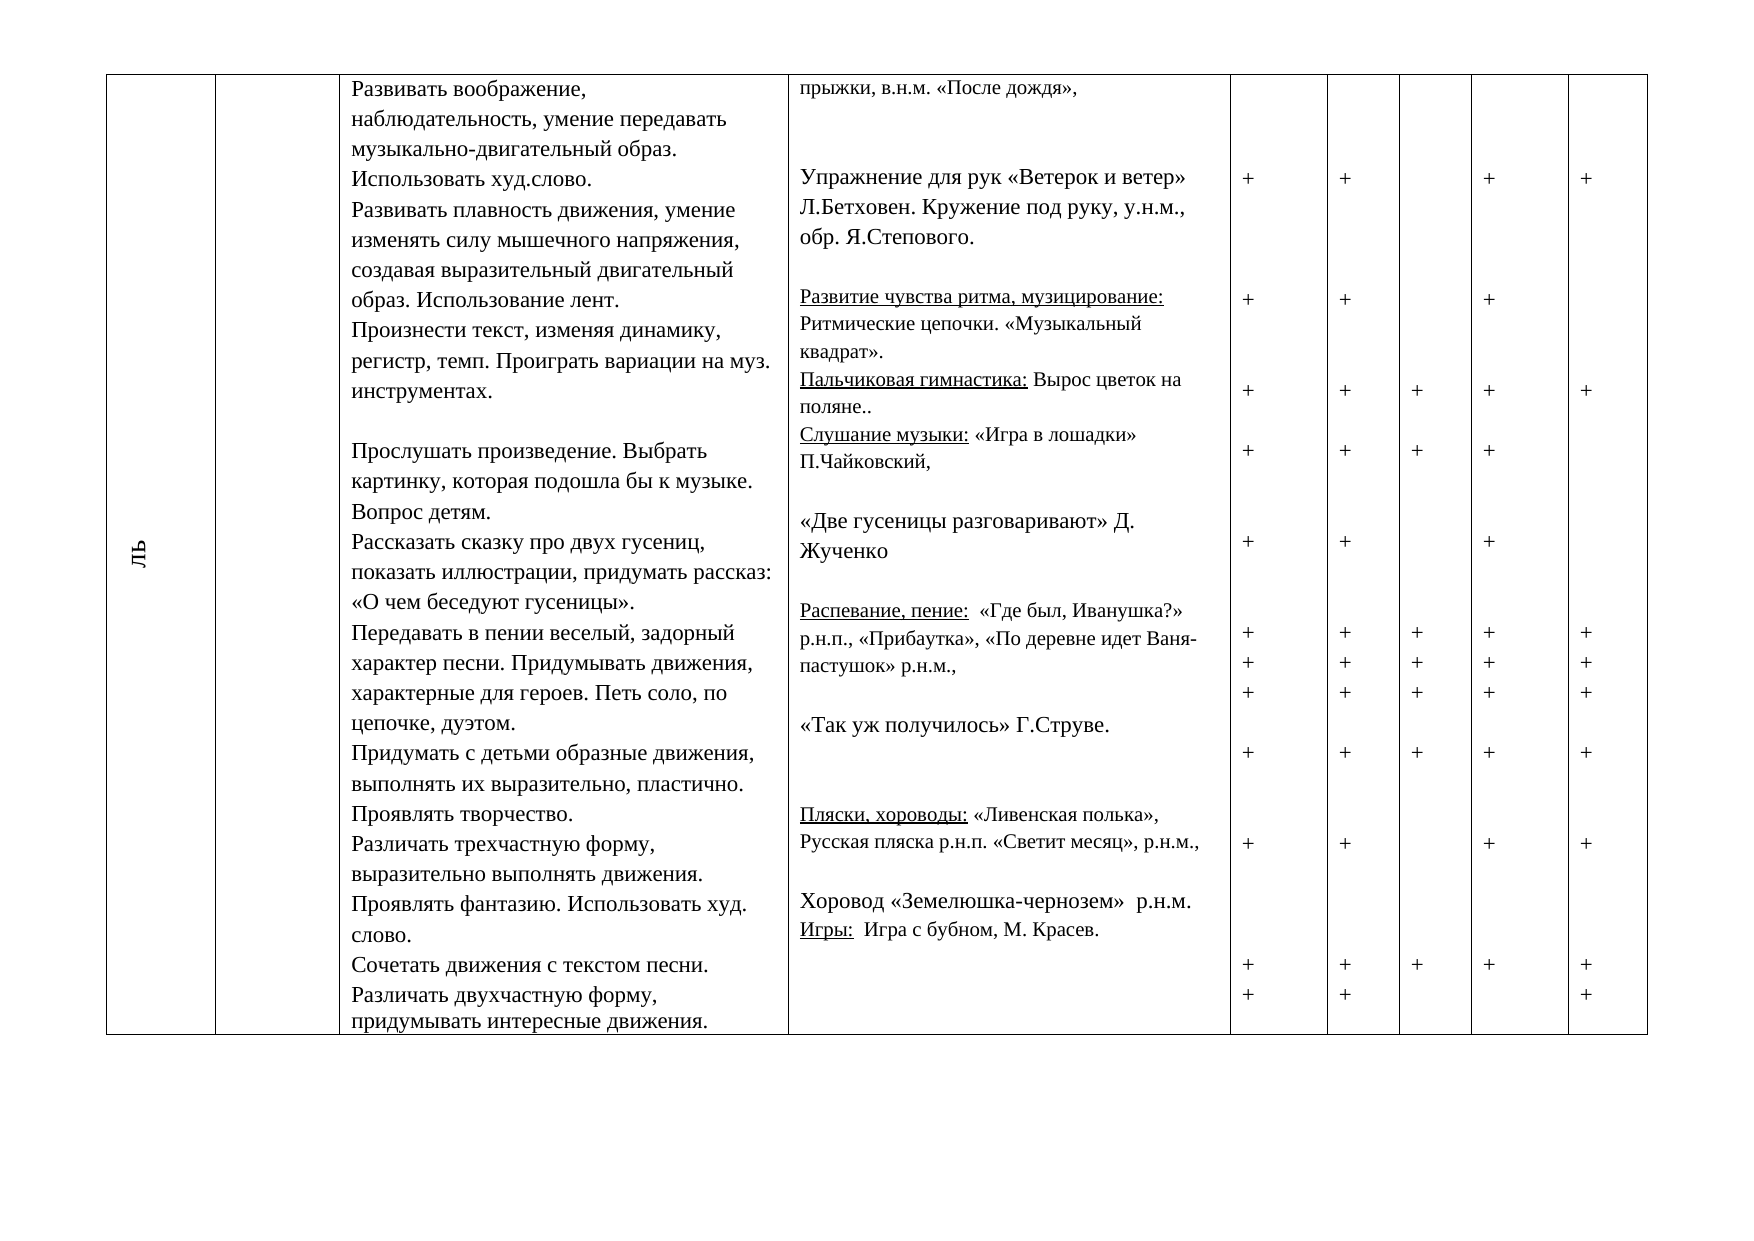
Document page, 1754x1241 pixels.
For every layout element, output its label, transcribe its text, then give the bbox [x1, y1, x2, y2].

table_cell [789, 75, 1230, 1034]
table_cell + + + + + + + + + [1569, 75, 1647, 1034]
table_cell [340, 75, 788, 1034]
table_cell + + + + + + + + [1400, 75, 1471, 1034]
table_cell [216, 75, 339, 1034]
table_cell Апрель [107, 75, 215, 1034]
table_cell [1328, 75, 1399, 1034]
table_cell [1231, 75, 1327, 1034]
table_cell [1472, 75, 1568, 1034]
